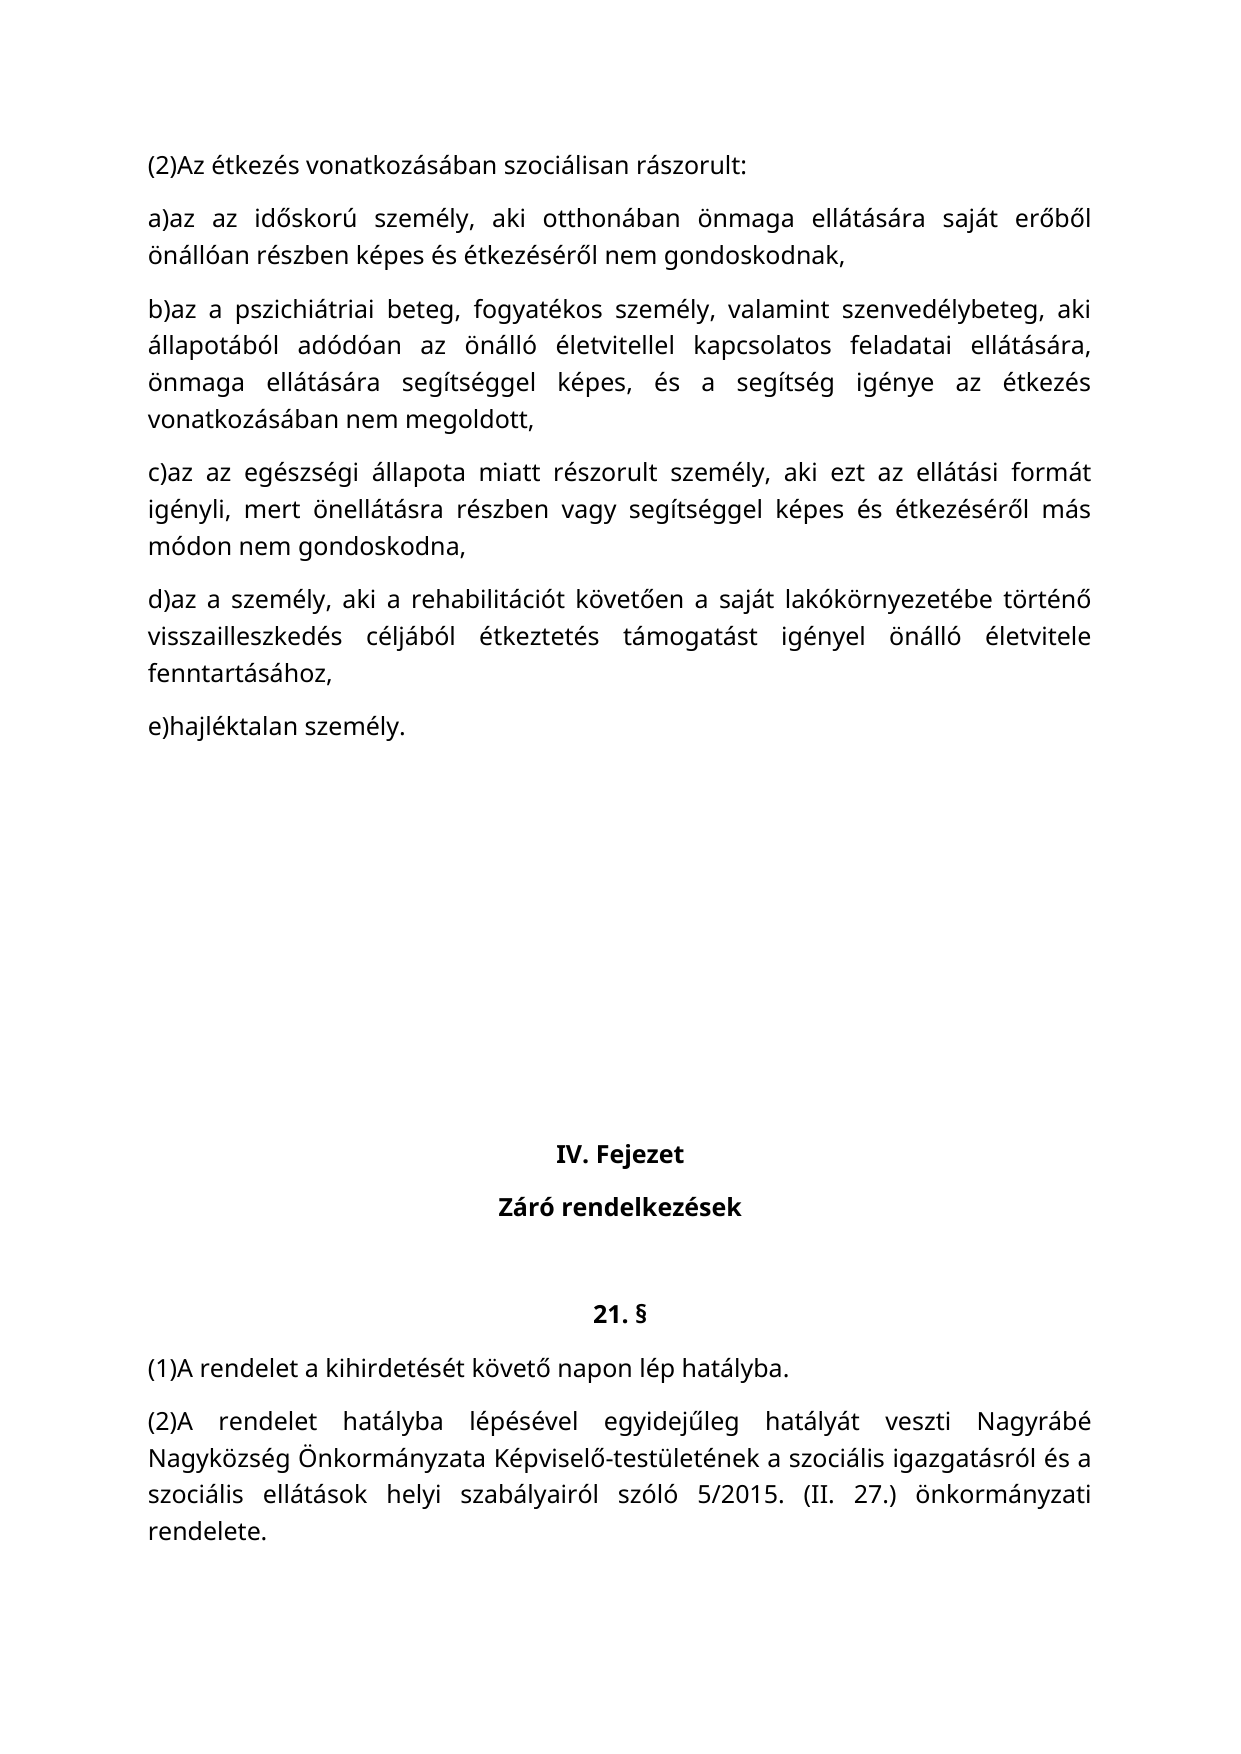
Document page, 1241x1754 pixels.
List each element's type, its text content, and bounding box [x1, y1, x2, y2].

text IV. Fejezet [148, 1136, 1093, 1171]
text d)az a személy, aki a rehabilitációt követően a saját lakókörnyezetébe történő visszailleszkedés céljából étkeztetés támogatást igényel önálló életvitele fenntartásához, [148, 582, 1093, 689]
text c)az az egészségi állapota miatt részorult személy, aki ezt az ellátási formát igényli, mert önellátásra részben vagy segítséggel képes és étkezéséről más módon nem gondoskodna, [148, 455, 1093, 563]
text b)az a pszichiátriai beteg, fogyatékos személy, valamint szenvedélybeteg, aki állapotából adódóan az önálló életvitellel kapcsolatos feladatai ellátására, önmaga ellátására segítséggel képes, és a segítség igénye az étkezés vonatkozásában nem megoldott, [148, 291, 1093, 436]
text e)hajléktalan személy. [148, 709, 1093, 743]
text 21. § [148, 1297, 1093, 1331]
text a)az az időskorú személy, aki otthonában önmaga ellátására saját erőből önállóan részben képes és étkezéséről nem gondoskodnak, [148, 201, 1093, 272]
text (2)Az étkezés vonatkozásában szociálisan rászorult: [148, 148, 1093, 182]
text Záró rendelkezések [148, 1190, 1093, 1224]
text (2)A rendelet hatályba lépésével egyidejűleg hatályát veszti Nagyrábé Nagyközség Önkormányzata Képviselő-testületének a szociális igazgatásról és a szociális ellátások helyi szabályairól szóló 5/2015. (II. 27.) önkormányzati rendelete. [148, 1404, 1093, 1548]
text (1)A rendelet a kihirdetését követő napon lép hatályba. [148, 1350, 1093, 1384]
